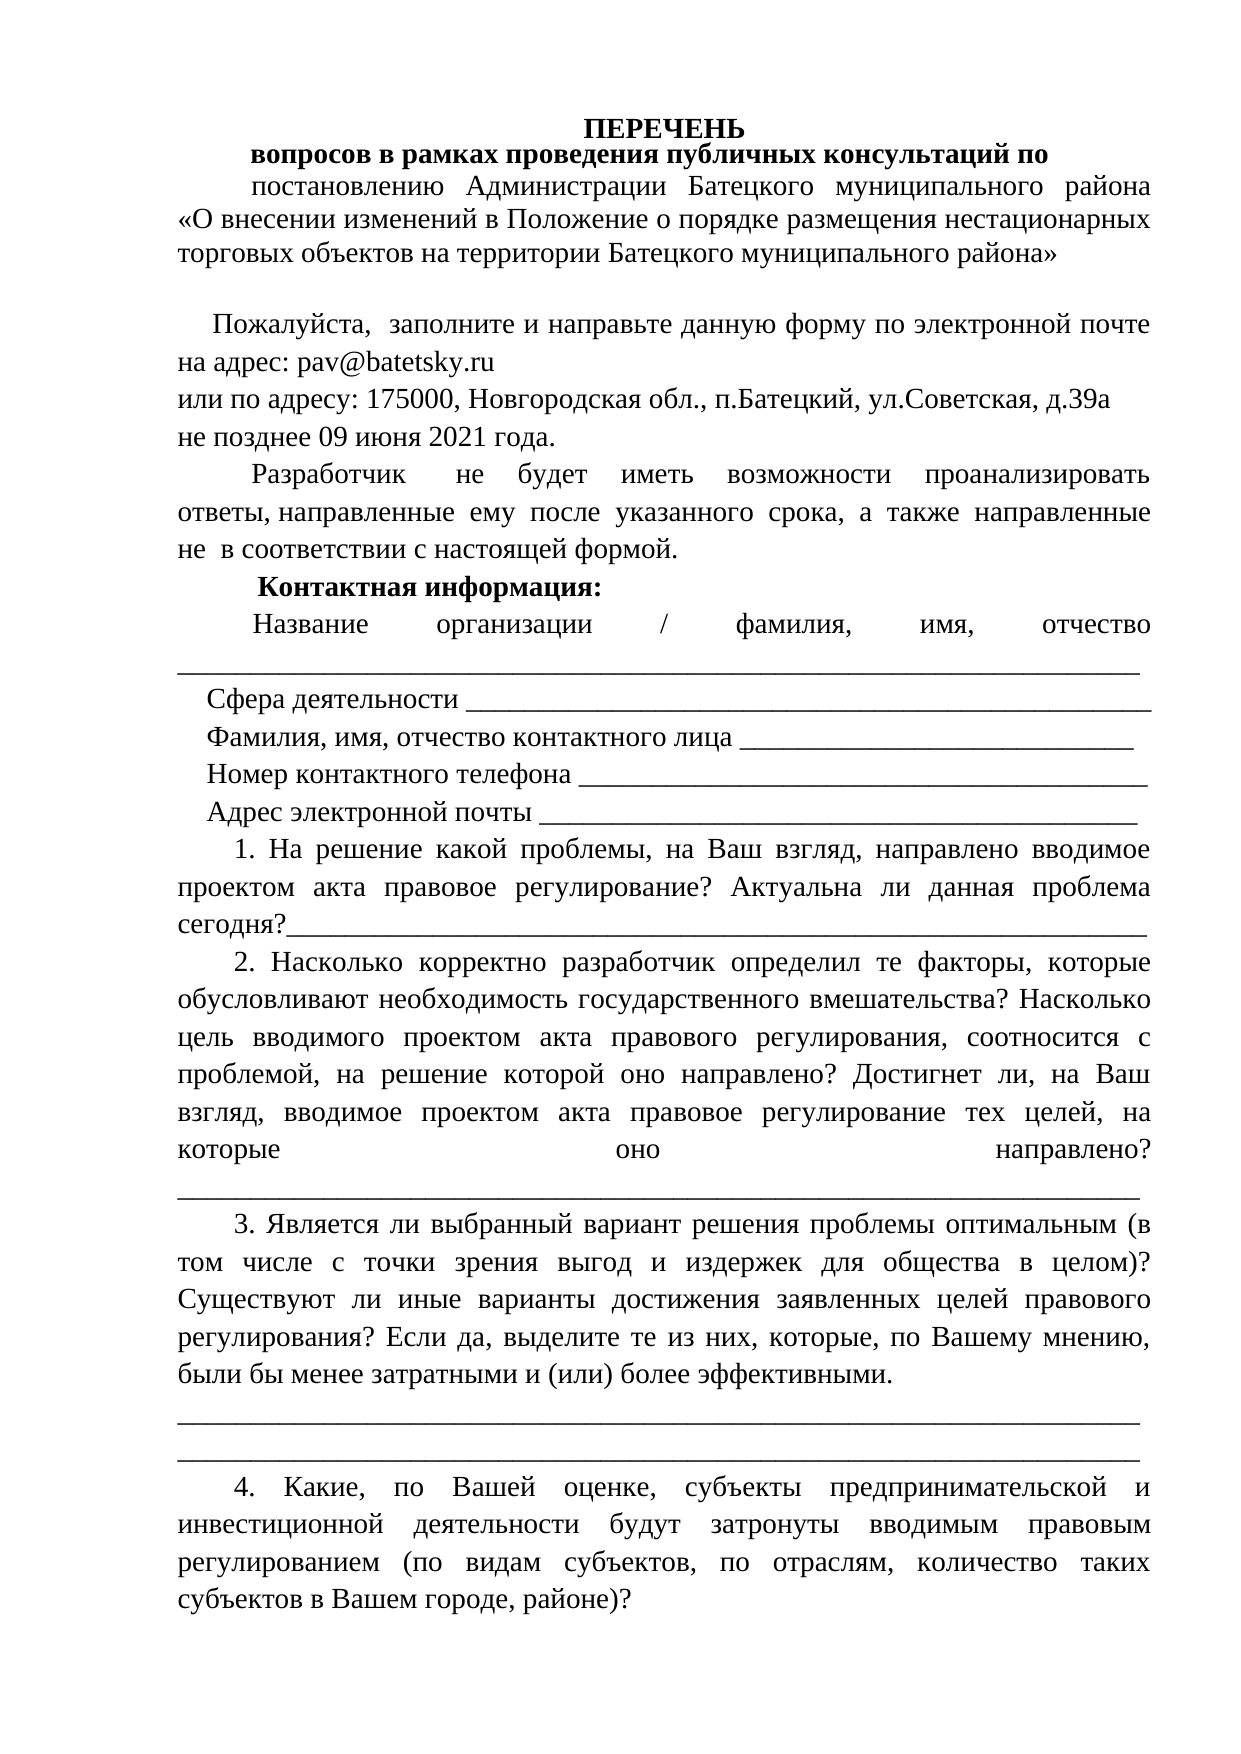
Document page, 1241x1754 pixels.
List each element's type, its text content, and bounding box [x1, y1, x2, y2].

text 1. На решение какой проблемы, на Ваш взгляд, направлено вводимое проектом акта правовое регулирование? Актуальна ли данная проблема сегодня?___________________________________________________________ [177, 827, 1152, 940]
text 2. Насколько корректно разработчик определил те факторы, которые обусловливают необходимость государственного вмешательства? Насколько цель вводимого проектом акта правового регулирования, соотносится с проблемой, на решение которой оно направлено? Достигнет ли, на Ваш взгляд, вводимое проектом акта правовое регулирование тех целей, на которые оно направлено? __________________________________________________________________ [177, 940, 1152, 1202]
text 3. Является ли выбранный вариант решения проблемы оптимальным (в том числе с точки зрения выгод и издержек для общества в целом)? Существуют ли иные варианты достижения заявленных целей правового регулирования? Если да, выделите те из них, которые, по Вашему мнению, были бы менее затратными и (или) более эффективными. [177, 1202, 1152, 1390]
text __________________________________________________________________ [177, 1390, 1152, 1427]
text Сфера деятельности _______________________________________________ [177, 677, 1152, 715]
text Название организации / фамилия, имя, отчество __________________________________________________________________ [177, 602, 1152, 677]
text не позднее 09 июня 2021 года. [177, 415, 1152, 452]
text Адрес электронной почты _________________________________________ [177, 790, 1152, 827]
text постановлению Администрации Батецкого муниципального района «О внесении изменений в Положение о порядке размещения нестационарных торговых объектов на территории Батецкого муниципального района» [177, 168, 1152, 269]
text или по адресу: 175000, Новгородская обл., п.Батецкий, ул.Советская, д.39а [177, 377, 1152, 415]
text Пожалуйста, заполните и направьте данную форму по электронной почте на адрес: pav@batetsky.ru [177, 302, 1152, 377]
text вопросов в рамках проведения публичных консультаций по [177, 143, 1152, 168]
text 4. Какие, по Вашей оценке, субъекты предпринимательской и инвестиционной деятельности будут затронуты вводимым правовым регулированием (по видам субъектов, по отраслям, количество таких субъектов в Вашем городе, районе)? [177, 1465, 1152, 1615]
text Контактная информация: [177, 565, 1152, 602]
text Фамилия, имя, отчество контактного лица ___________________________ [177, 715, 1152, 752]
text ПЕРЕЧЕНЬ [177, 118, 1152, 143]
text __________________________________________________________________ [177, 1427, 1152, 1465]
text Номер контактного телефона _______________________________________ [177, 752, 1152, 790]
text Разработчик не будет иметь возможности проанализировать ответы, направленные ему после указанного срока, а также направленные не в соответствии с настоящей формой. [177, 452, 1152, 565]
